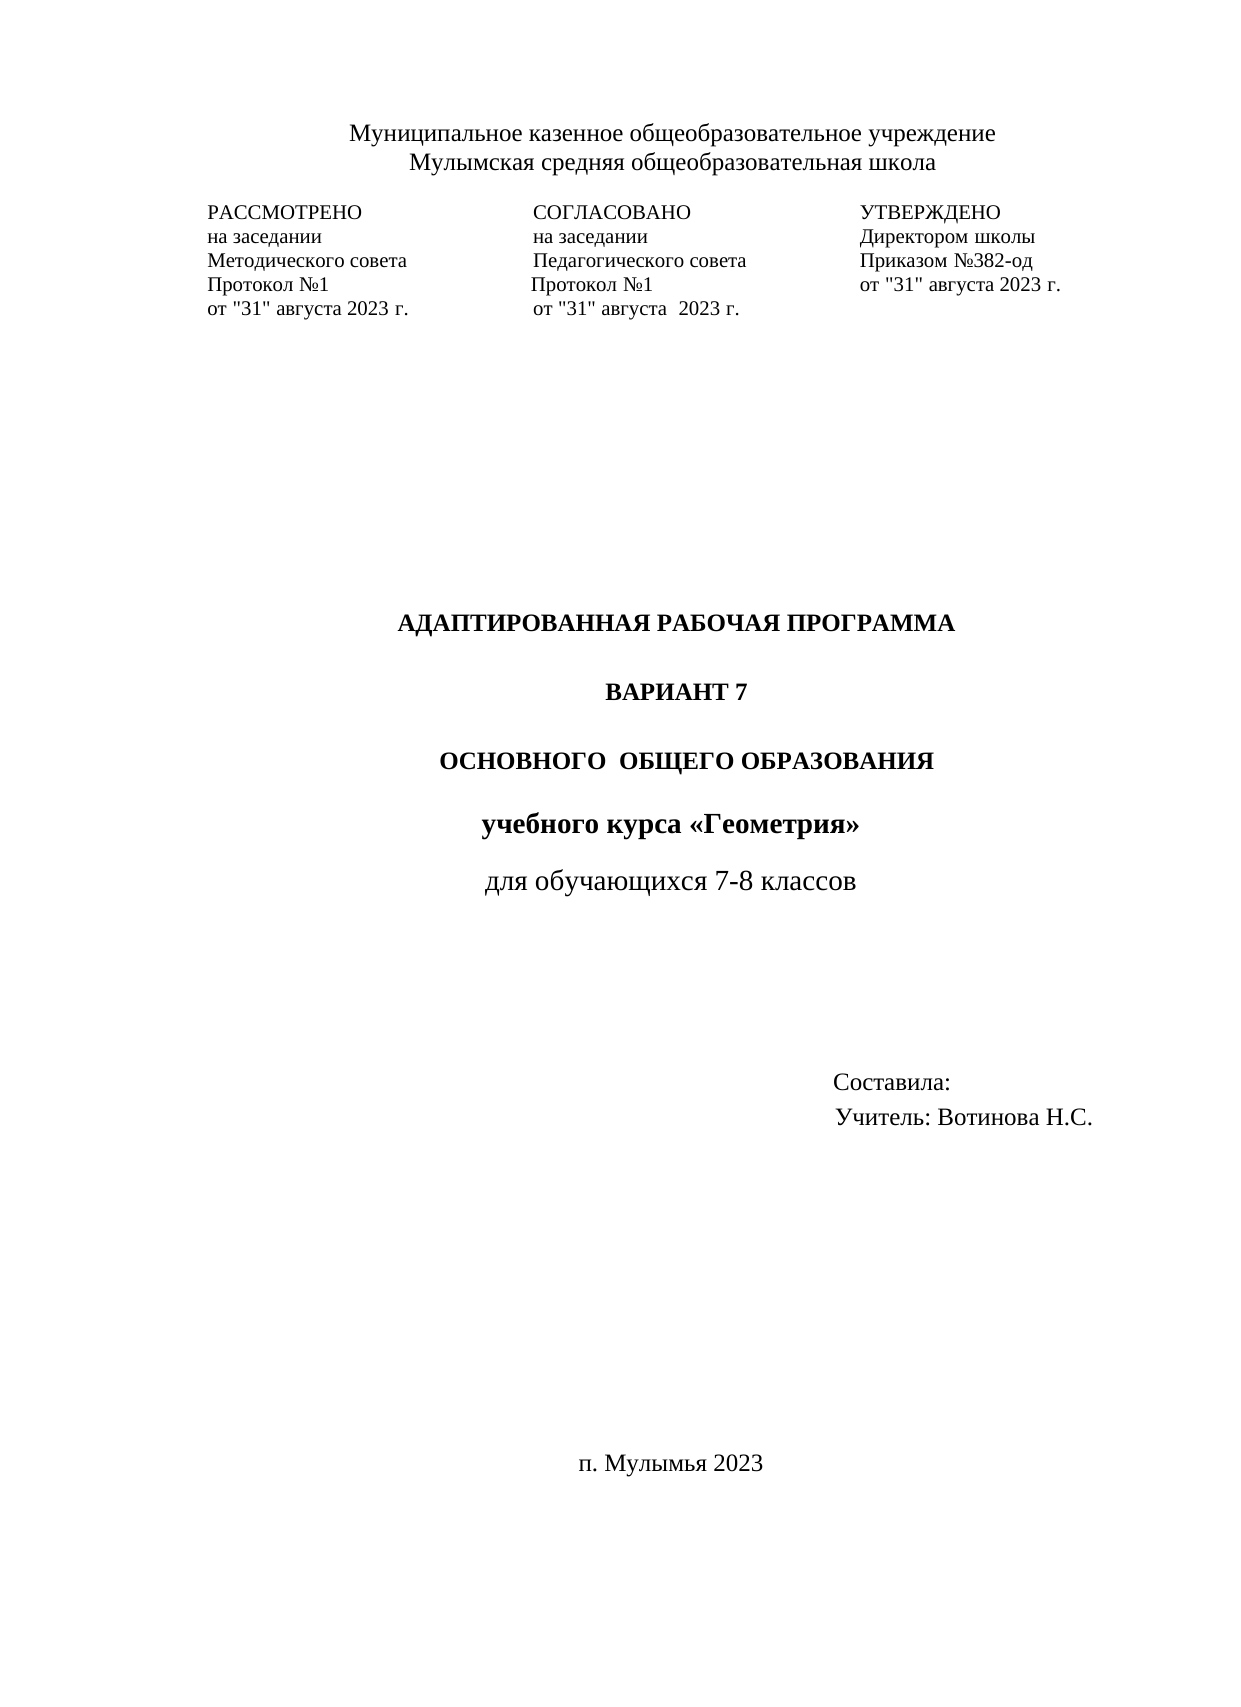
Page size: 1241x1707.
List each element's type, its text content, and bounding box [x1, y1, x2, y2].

text ОСНОВНОГО ОБЩЕГО ОБРАЗОВАНИЯ [222, 746, 1046, 775]
text учебного курса «Геометрия» [190, 806, 1152, 839]
table_header УТВЕРЖДЕНО Директором школы Приказом №382-од от "31" августа 2023 г. [830, 200, 1152, 320]
table_header СОГЛАСОВАНО на заседании Педагогического совета Протокол №1 от "31" августа 2023 г. [503, 200, 830, 320]
table_header РАССМОТРЕНО на заседании Методического совета Протокол №1 от "31" августа 2023 г. [177, 200, 503, 320]
text Муниципальное казенное общеобразовательное учреждение [214, 118, 1131, 147]
text Учитель: Вотинова Н.С. [209, 1102, 1131, 1131]
text Мулымская средняя общеобразовательная школа [214, 147, 1131, 176]
text для обучающихся 7-8 классов [190, 863, 1152, 896]
text АДАПТИРОВАННАЯ РАБОЧАЯ ПРОГРАММА [222, 608, 1046, 636]
text Составила: [209, 1067, 1131, 1096]
text п. Мулымья 2023 [190, 1448, 1152, 1477]
text ВАРИАНТ 7 [222, 677, 1046, 706]
